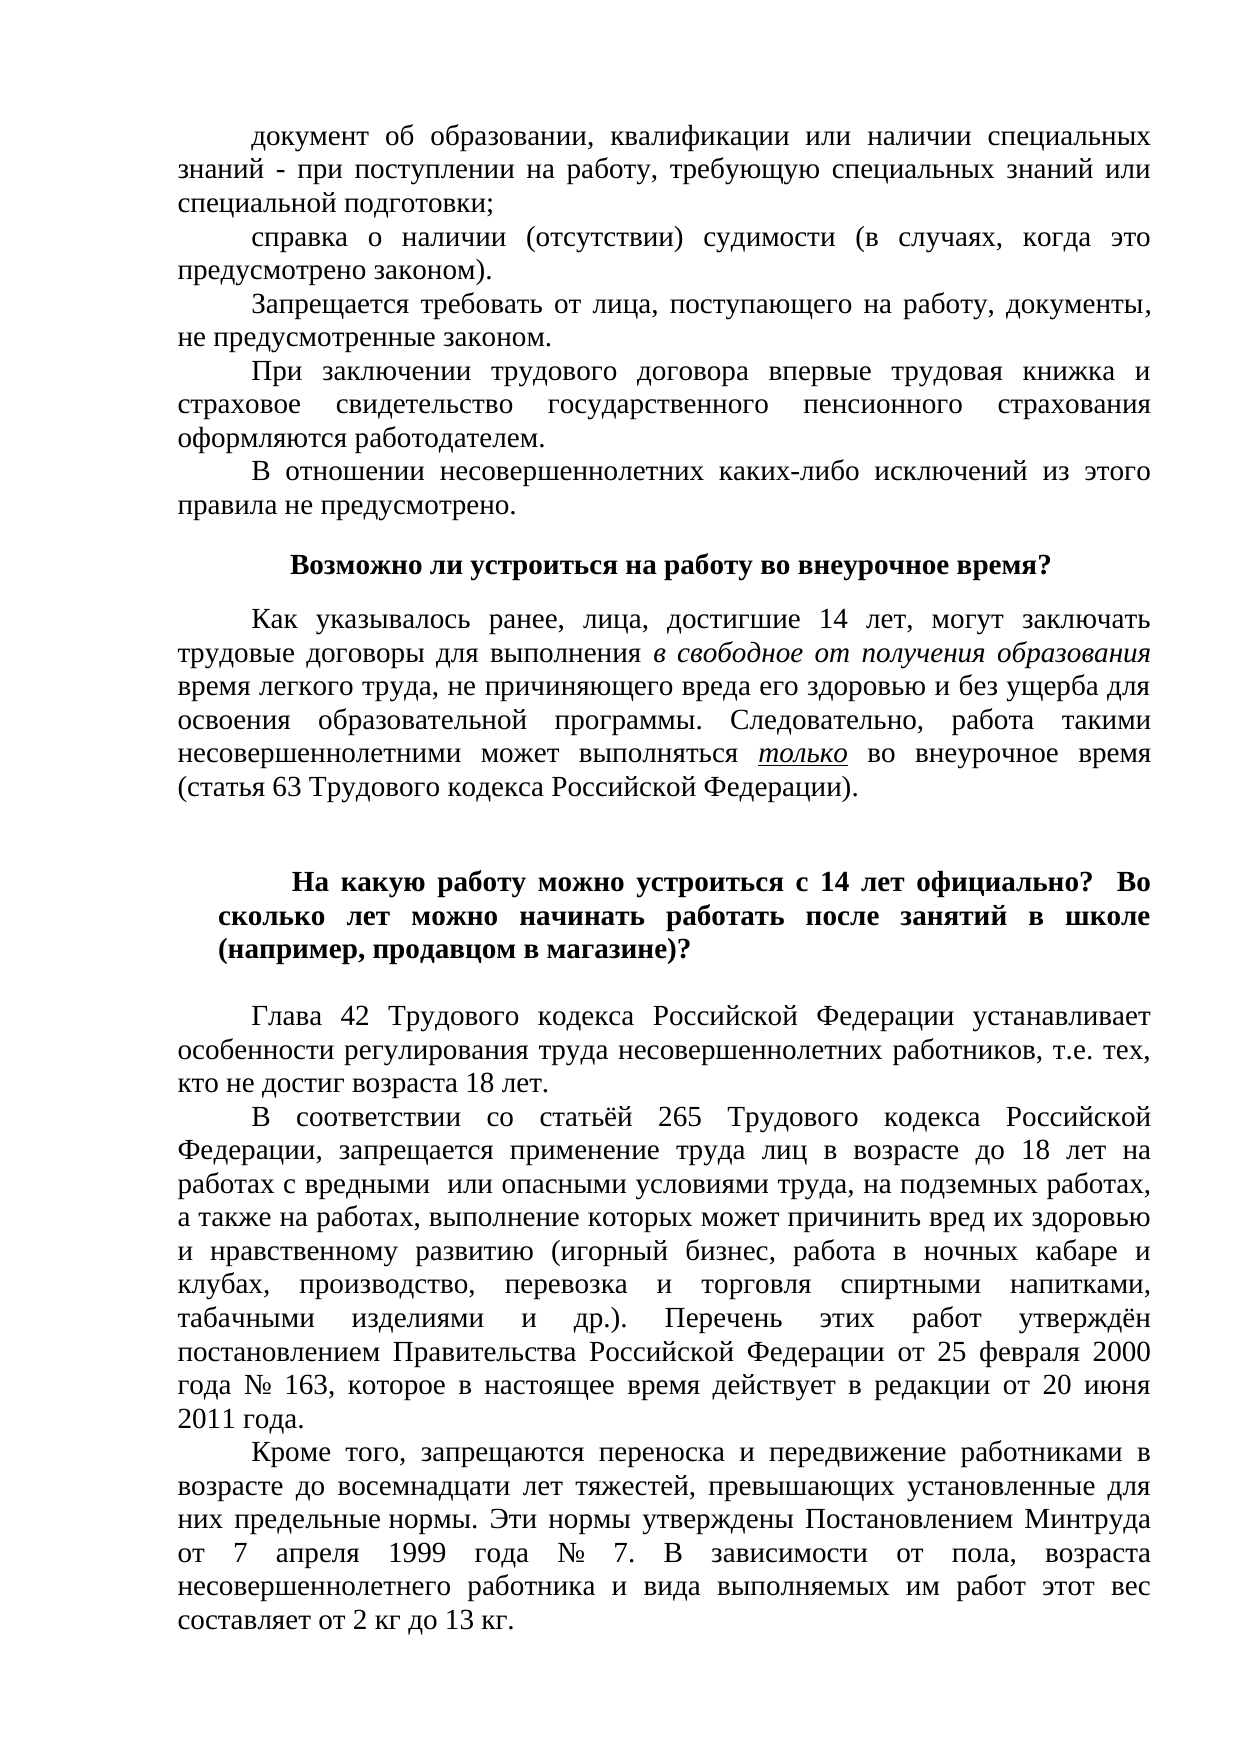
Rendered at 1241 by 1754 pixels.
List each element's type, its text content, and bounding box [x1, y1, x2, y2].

text Запрещается требовать от лица, поступающего на работу, документы, не предусмотренные законом. [177, 286, 1152, 353]
text Возможно ли устроиться на работу во внеурочное время? [290, 521, 1152, 581]
text Кроме того, запрещаются переноска и передвижение работниками в возрасте до восемнадцати лет тяжестей, превышающих установленные для них предельные нормы. Эти нормы утверждены Постановлением Минтруда от 7 апреля 1999 года № 7. В зависимости от пола, возраста несовершеннолетнего работника и вида выполняемых им работ этот вес составляет от 2 кг до 13 кг. [177, 1434, 1152, 1636]
text Как указывалось ранее, лица, достигшие 14 лет, могут заключать трудовые договоры для выполнения в свободное от получения образования время легкого труда, не причиняющего вреда его здоровью и без ущерба для освоения образовательной программы. Следовательно, работа такими несовершеннолетними может выполняться только во внеурочное время (статья 63 Трудового кодекса Российской Федерации). [177, 601, 1152, 803]
text документ об образовании, квалификации или наличии специальных знаний - при поступлении на работу, требующую специальных знаний или специальной подготовки; [177, 118, 1152, 219]
text Глава 42 Трудового кодекса Российской Федерации устанавливает особенности регулирования труда несовершеннолетних работников, т.е. тех, кто не достиг возраста 18 лет. [177, 998, 1152, 1099]
text На какую работу можно устроиться с 14 лет официально? Во сколько лет можно начинать работать после занятий в школе (например, продавцом в магазине)? [218, 864, 1152, 965]
text При заключении трудового договора впервые трудовая книжка и страховое свидетельство государственного пенсионного страхования оформляются работодателем. [177, 353, 1152, 453]
text В соответствии со статьёй 265 Трудового кодекса Российской Федерации, запрещается применение труда лиц в возрасте до 18 лет на работах с вредными или опасными условиями труда, на подземных работах, а также на работах, выполнение которых может причинить вред их здоровью и нравственному развитию (игорный бизнес, работа в ночных кабаре и клубах, производство, перевозка и торговля спиртными напитками, табачными изделиями и др.). Перечень этих работ утверждён постановлением Правительства Российской Федерации от 25 февраля 2000 года № 163, которое в настоящее время действует в редакции от 20 июня 2011 года. [177, 1099, 1152, 1434]
text справка о наличии (отсутствии) судимости (в случаях, когда это предусмотрено законом). [177, 219, 1152, 286]
text В отношении несовершеннолетних каких-либо исключений из этого правила не предусмотрено. [177, 453, 1152, 521]
